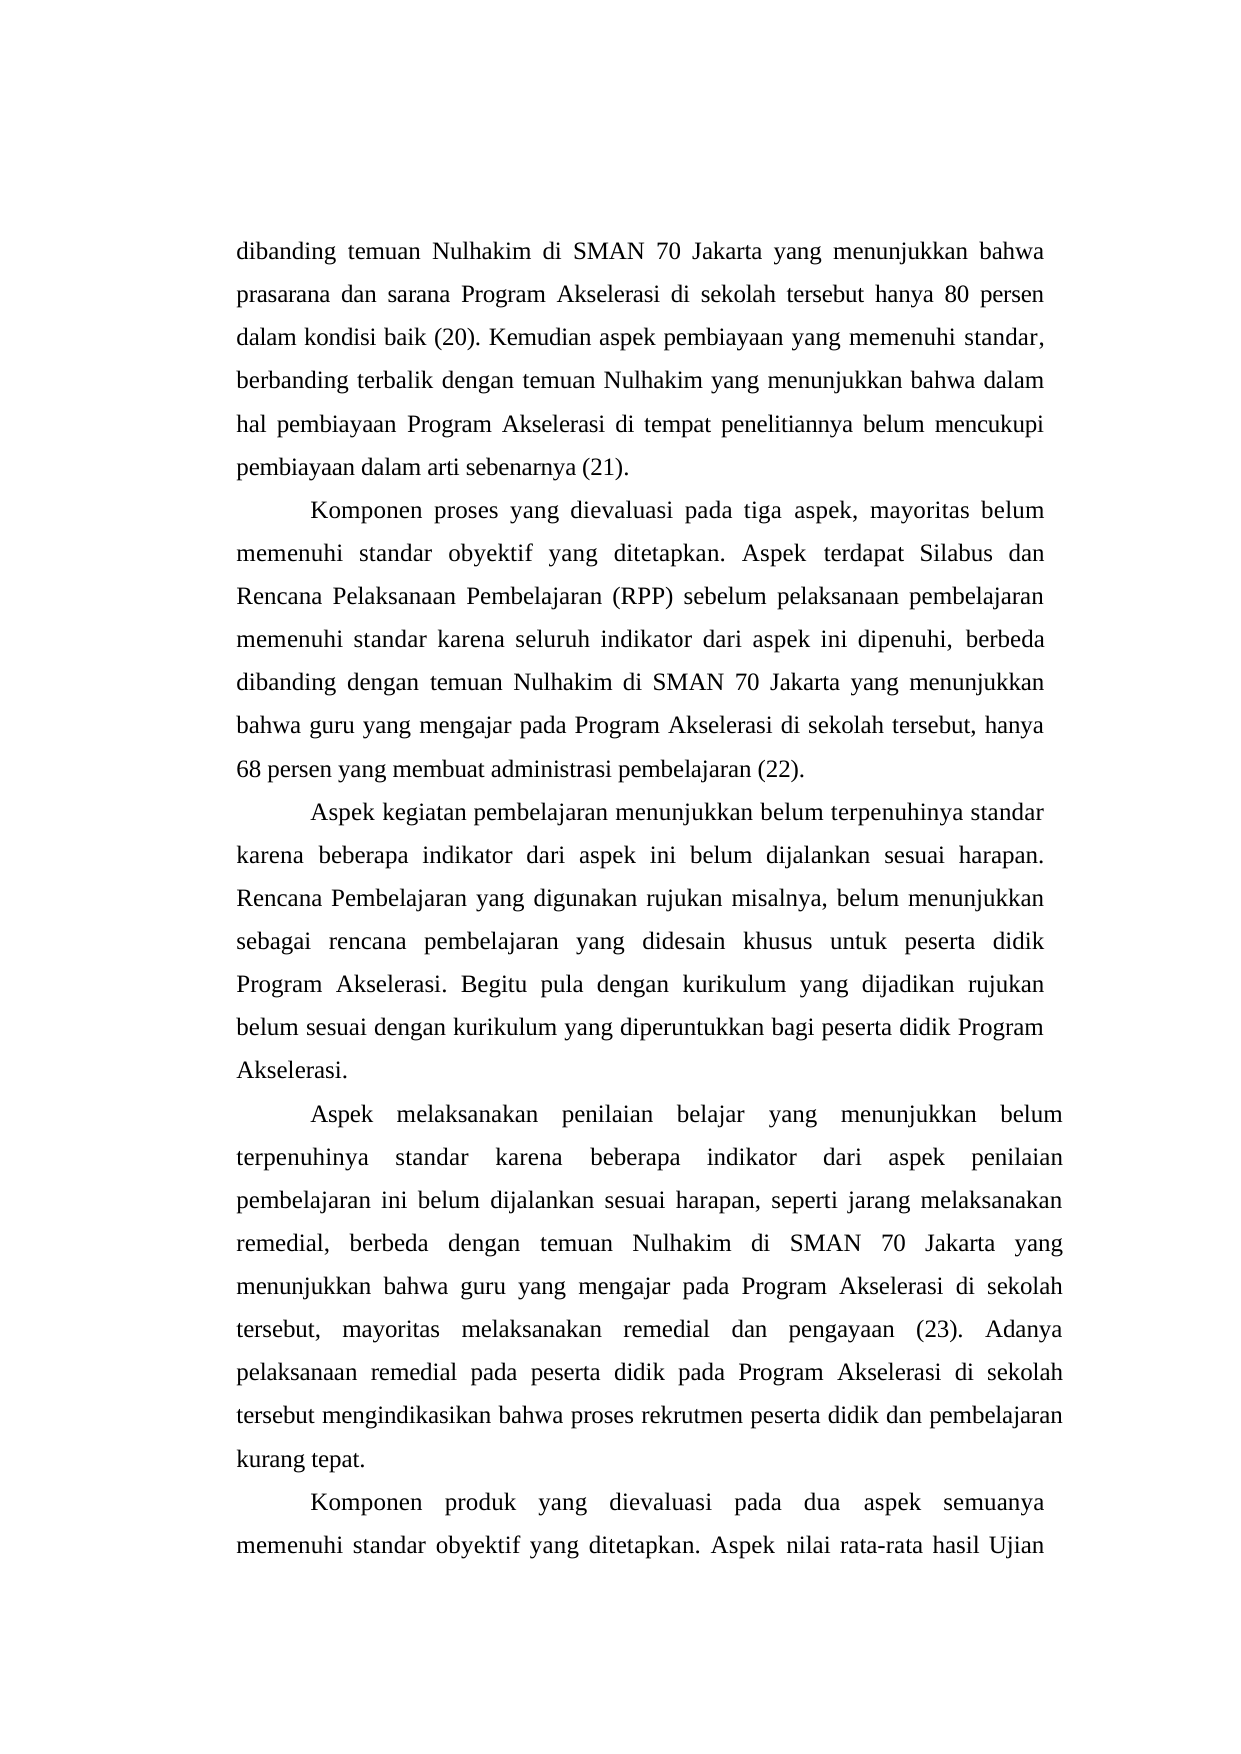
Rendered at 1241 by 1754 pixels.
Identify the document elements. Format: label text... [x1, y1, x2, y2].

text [236, 1487, 1045, 1559]
text Komponen proses yang dievaluasi pada tiga aspek, mayoritas belum memenuhi standar obyektif yang ditetapkan. Aspek terdapat Silabus dan Rencana Pelaksanaan Pembelajaran (RPP) sebelum pelaksanaan pembelajaran memenuhi standar karena seluruh indikator dari aspek ini dipenuhi, berbeda dibanding dengan temuan Nulhakim di SMAN 70 Jakarta yang menunjukkan bahwa guru yang mengajar pada Program Akselerasi di sekolah tersebut, hanya 68 persen yang membuat administrasi pembelajaran (22). [236, 495, 1045, 782]
text Aspek melaksanakan penilaian belajar yang menunjukkan belum terpenuhinya standar karena beberapa indikator dari aspek penilaian pembelajaran ini belum dijalankan sesuai harapan, seperti jarang melaksanakan remedial, berbeda dengan temuan Nulhakim di SMAN 70 Jakarta yang menunjukkan bahwa guru yang mengajar pada Program Akselerasi di sekolah tersebut, mayoritas melaksanakan remedial dan pengayaan (23). Adanya pelaksanaan remedial pada peserta didik pada Program Akselerasi di sekolah tersebut mengindikasikan bahwa proses rekrutmen peserta didik dan pembelajaran kurang tepat. [236, 1099, 1063, 1472]
text Aspek kegiatan pembelajaran menunjukkan belum terpenuhinya standar karena beberapa indikator dari aspek ini belum dijalankan sesuai harapan. Rencana Pembelajaran yang digunakan rujukan misalnya, belum menunjukkan sebagai rencana pembelajaran yang didesain khusus untuk peserta didik Program Akselerasi. Begitu pula dengan kurikulum yang dijadikan rujukan belum sesuai dengan kurikulum yang diperuntukkan bagi peserta didik Program Akselerasi. [236, 797, 1045, 1084]
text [236, 236, 1045, 481]
